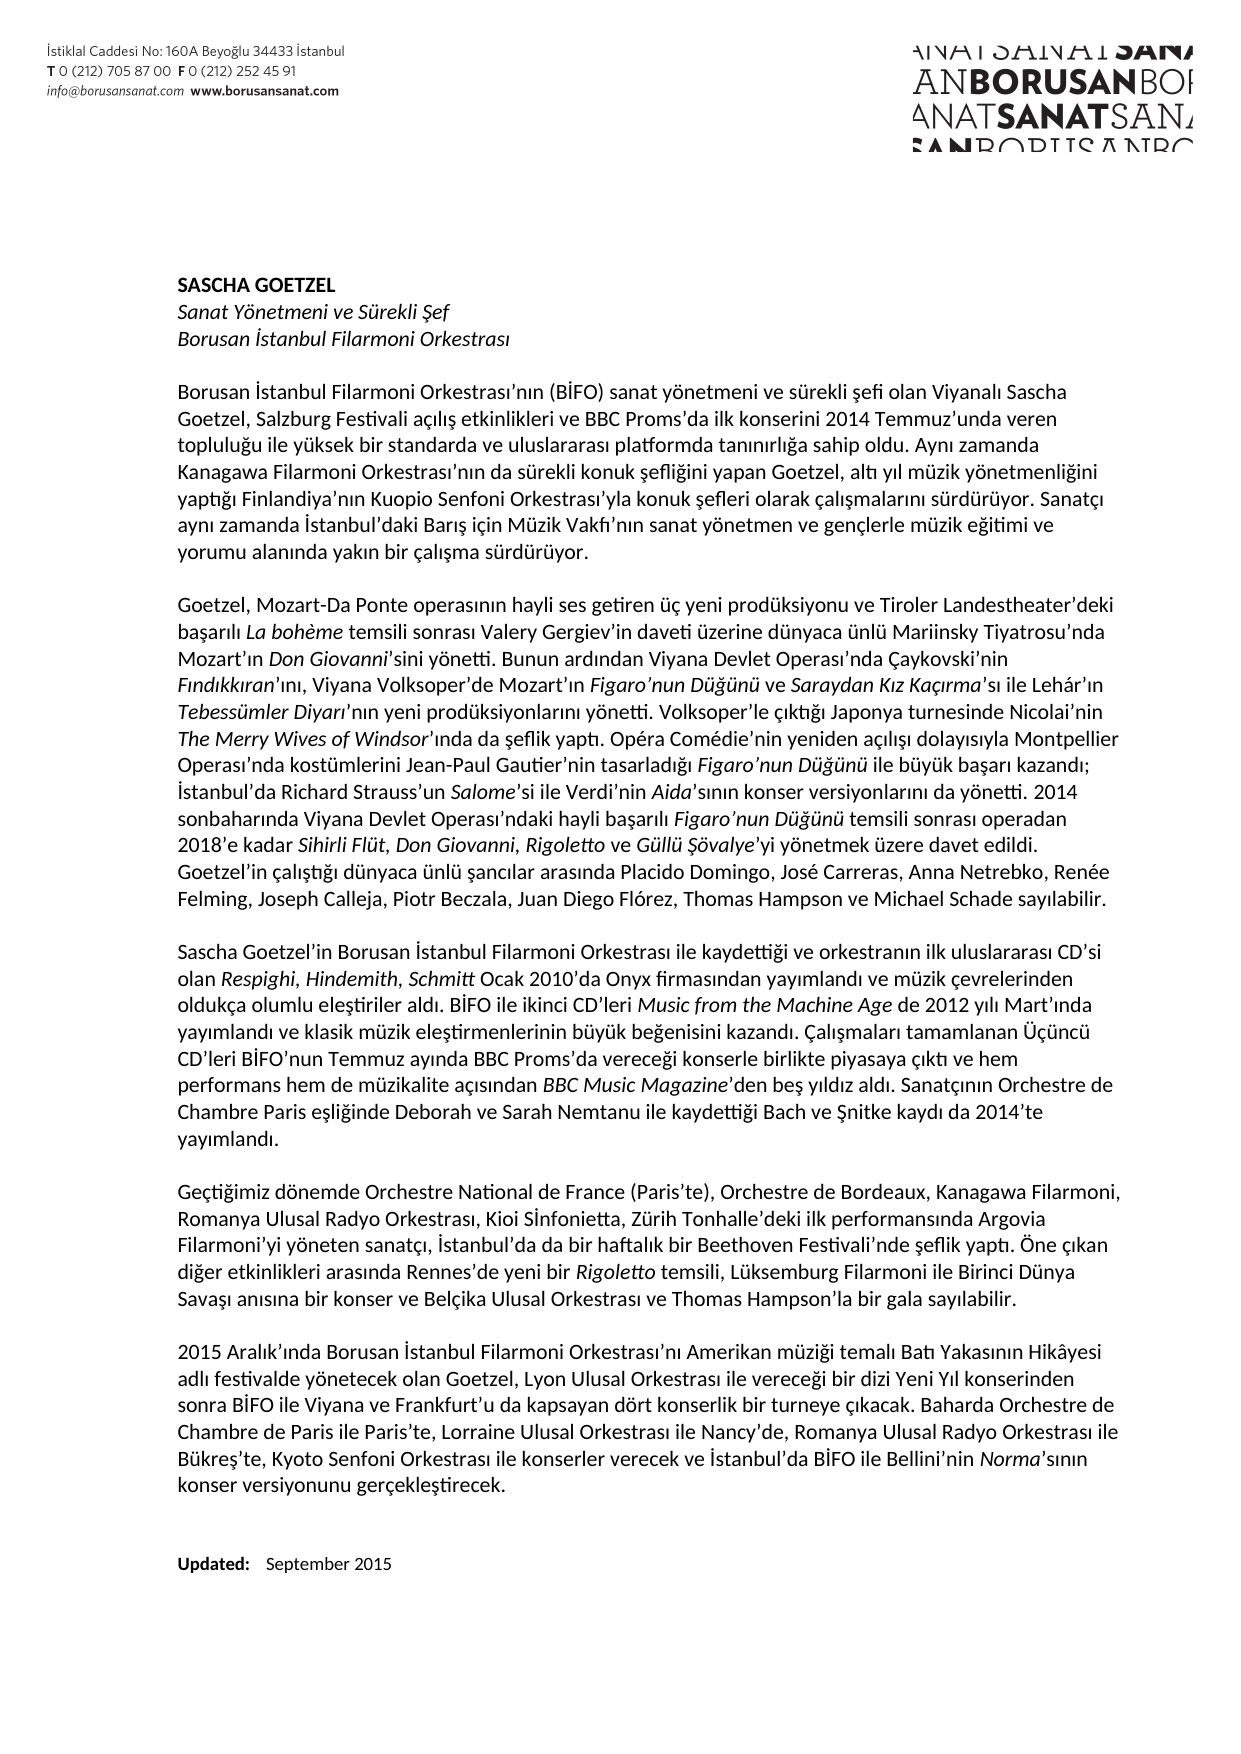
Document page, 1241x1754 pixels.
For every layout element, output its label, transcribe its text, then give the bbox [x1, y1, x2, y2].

text Sanat Yönetmeni ve Sürekli Şef [177, 298, 1122, 325]
text SASCHA GOETZEL [177, 272, 1122, 298]
text Borusan İstanbul Filarmoni Orkestrası’nın (BİFO) sanat yönetmeni ve sürekli şefi olan Viyanalı Sascha Goetzel, Salzburg Festivali açılış etkinlikleri ve BBC Proms’da ilk konserini 2014 Temmuz’unda veren topluluğu ile yüksek bir standarda ve uluslararası platformda tanınırlığa sahip oldu. Aynı zamanda Kanagawa Filarmoni Orkestrası’nın da sürekli konuk şefliğini yapan Goetzel, altı yıl müzik yönetmenliğini yaptığı Finlandiya’nın Kuopio Senfoni Orkestrası’yla konuk şefleri olarak çalışmalarını sürdürüyor. Sanatçı aynı zamanda İstanbul’daki Barış için Müzik Vakfı’nın sanat yönetmen ve gençlerle müzik eğitimi ve yorumu alanında yakın bir çalışma sürdürüyor. [177, 378, 1122, 565]
picture [0, 0, 1240, 1753]
text Borusan İstanbul Filarmoni Orkestrası [177, 325, 1122, 352]
text Goetzel, Mozart-Da Ponte operasının hayli ses getiren üç yeni prodüksiyonu ve Tiroler Landestheater’deki başarılı La bohème temsili sonrası Valery Gergiev’in daveti üzerine dünyaca ünlü Mariinsky Tiyatrosu’nda Mozart’ın Don Giovanni’sini yönetti. Bunun ardından Viyana Devlet Operası’nda Çaykovski’nin Fındıkkıran’ını, Viyana Volksoper’de Mozart’ın Figaro’nun Düğünü ve Saraydan Kız Kaçırma’sı ile Lehár’ın Tebessümler Diyarı’nın yeni prodüksiyonlarını yönetti. Volksoper’le çıktığı Japonya turnesinde Nicolai’nin The Merry Wives of Windsor’ında da şeflik yaptı. Opéra Comédie’nin yeniden açılışı dolayısıyla Montpellier Operası’nda kostümlerini Jean-Paul Gautier’nin tasarladığı Figaro’nun Düğünü ile büyük başarı kazandı; İstanbul’da Richard Strauss’un Salome’si ile Verdi’nin Aida’sının konser versiyonlarını da yönetti. 2014 sonbaharında Viyana Devlet Operası’ndaki hayli başarılı Figaro’nun Düğünü temsili sonrası operadan 2018’e kadar Sihirli Flüt, Don Giovanni, Rigoletto ve Güllü Şövalye’yi yönetmek üzere davet edildi. Goetzel’in çalıştığı dünyaca ünlü şancılar arasında Placido Domingo, José Carreras, Anna Netrebko, Renée Felming, Joseph Calleja, Piotr Beczala, Juan Diego Flórez, Thomas Hampson ve Michael Schade sayılabilir. [177, 592, 1122, 912]
text Geçtiğimiz dönemde Orchestre National de France (Paris’te), Orchestre de Bordeaux, Kanagawa Filarmoni, Romanya Ulusal Radyo Orkestrası, Kioi Sİnfonietta, Zürih Tonhalle’deki ilk performansında Argovia Filarmoni’yi yöneten sanatçı, İstanbul’da da bir haftalık bir Beethoven Festivali’nde şeflik yaptı. Öne çıkan diğer etkinlikleri arasında Rennes’de yeni bir Rigoletto temsili, Lüksemburg Filarmoni ile Birinci Dünya Savaşı anısına bir konser ve Belçika Ulusal Orkestrası ve Thomas Hampson’la bir gala sayılabilir. [177, 1178, 1122, 1312]
text 2015 Aralık’ında Borusan İstanbul Filarmoni Orkestrası’nı Amerikan müziği temalı Batı Yakasının Hikâyesi adlı festivalde yönetecek olan Goetzel, Lyon Ulusal Orkestrası ile vereceği bir dizi Yeni Yıl konserinden sonra BİFO ile Viyana ve Frankfurt’u da kapsayan dört konserlik bir turneye çıkacak. Baharda Orchestre de Chambre de Paris ile Paris’te, Lorraine Ulusal Orkestrası ile Nancy’de, Romanya Ulusal Radyo Orkestrası ile Bükreş’te, Kyoto Senfoni Orkestrası ile konserler verecek ve İstanbul’da BİFO ile Bellini’nin Norma’sının konser versiyonunu gerçekleştirecek. [177, 1338, 1122, 1498]
text Updated: September 2015 [177, 1552, 1122, 1574]
text Sascha Goetzel’in Borusan İstanbul Filarmoni Orkestrası ile kaydettiği ve orkestranın ilk uluslararası CD’si olan Respighi, Hindemith, Schmitt Ocak 2010’da Onyx firmasından yayımlandı ve müzik çevrelerinden oldukça olumlu eleştiriler aldı. BİFO ile ikinci CD’leri Music from the Machine Age de 2012 yılı Mart’ında yayımlandı ve klasik müzik eleştirmenlerinin büyük beğenisini kazandı. Çalışmaları tamamlanan Üçüncü CD’leri BİFO’nun Temmuz ayında BBC Proms’da vereceği konserle birlikte piyasaya çıktı ve hem performans hem de müzikalite açısından BBC Music Magazine’den beş yıldız aldı. Sanatçının Orchestre de Chambre Paris eşliğinde Deborah ve Sarah Nemtanu ile kaydettiği Bach ve Şnitke kaydı da 2014’te yayımlandı. [177, 938, 1122, 1152]
